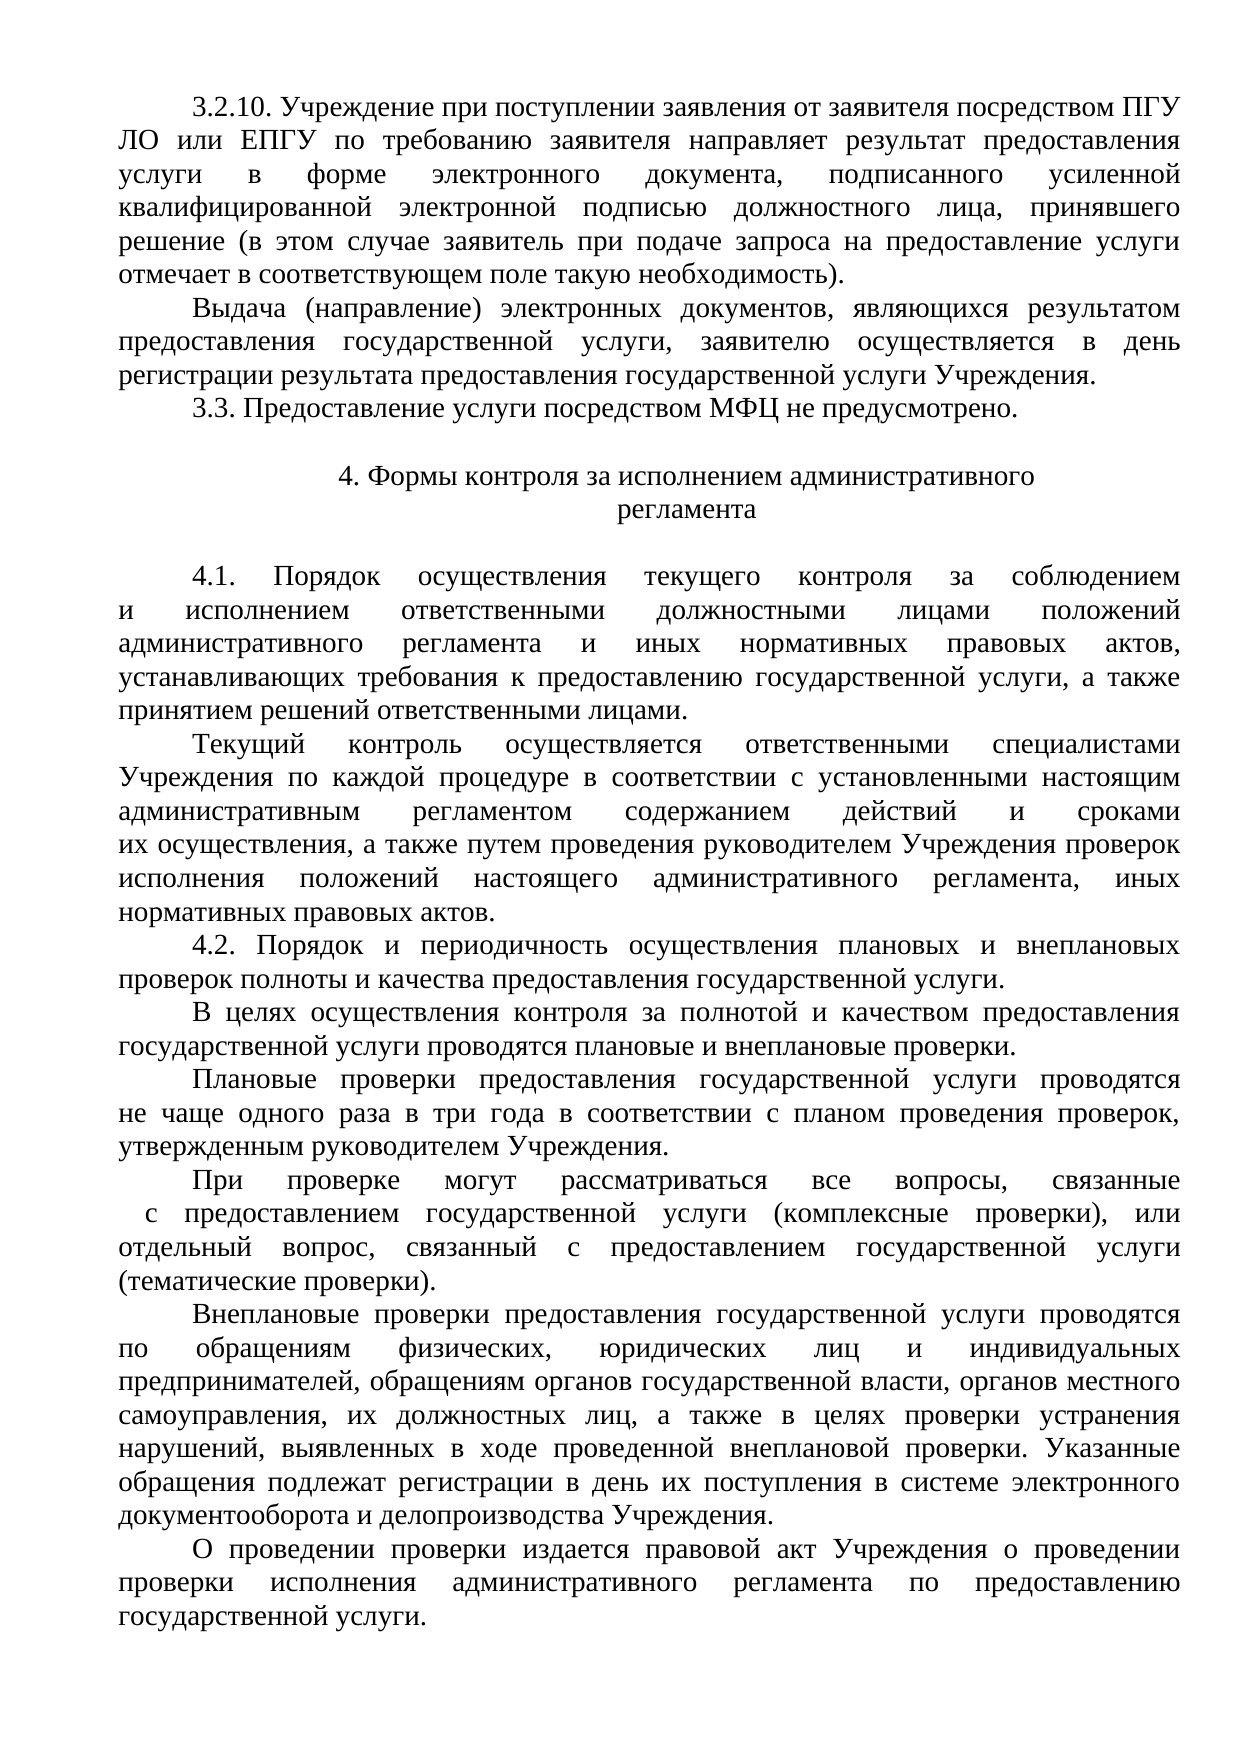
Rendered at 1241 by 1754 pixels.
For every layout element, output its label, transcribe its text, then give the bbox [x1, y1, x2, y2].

text 3.2.10. Учреждение при поступлении заявления от заявителя посредством ПГУ ЛО или ЕПГУ по требованию заявителя направляет результат предоставления услуги в форме электронного документа, подписанного усиленной квалифицированной электронной подписью должностного лица, принявшего решение (в этом случае заявитель при подаче запроса на предоставление услуги отмечает в соответствующем поле такую необходимость). [118, 89, 1181, 290]
text 4. Формы контроля за исполнением административного [118, 458, 1181, 491]
text 4.2. Порядок и периодичность осуществления плановых и внеплановых проверок полноты и качества предоставления государственной услуги. [118, 927, 1181, 994]
text регламента [118, 491, 1181, 525]
text 4.1. Порядок осуществления текущего контроля за соблюдением и исполнением ответственными должностными лицами положений административного регламента и иных нормативных правовых актов, устанавливающих требования к предоставлению государственной услуги, а также принятием решений ответственными лицами. [118, 558, 1181, 726]
text 3.3. Предоставление услуги посредством МФЦ не предусмотрено. [118, 391, 1181, 424]
text Выдача (направление) электронных документов, являющихся результатом предоставления государственной услуги, заявителю осуществляется в день регистрации результата предоставления государственной услуги Учреждения. [118, 290, 1181, 391]
text В целях осуществления контроля за полнотой и качеством предоставления государственной услуги проводятся плановые и внеплановые проверки. [118, 994, 1181, 1061]
text При проверке могут рассматриваться все вопросы, связанные с предоставлением государственной услуги (комплексные проверки), или отдельный вопрос, связанный с предоставлением государственной услуги (тематические проверки). [118, 1162, 1181, 1296]
text Внеплановые проверки предоставления государственной услуги проводятся по обращениям физических, юридических лиц и индивидуальных предпринимателей, обращениям органов государственной власти, органов местного самоуправления, их должностных лиц, а также в целях проверки устранения нарушений, выявленных в ходе проведенной внеплановой проверки. Указанные обращения подлежат регистрации в день их поступления в системе электронного документооборота и делопроизводства Учреждения. [118, 1296, 1181, 1531]
text Плановые проверки предоставления государственной услуги проводятся не чаще одного раза в три года в соответствии с планом проведения проверок, утвержденным руководителем Учреждения. [118, 1061, 1181, 1162]
text О проведении проверки издается правовой акт Учреждения о проведении проверки исполнения административного регламента по предоставлению государственной услуги. [118, 1531, 1181, 1632]
text Текущий контроль осуществляется ответственными специалистами Учреждения по каждой процедуре в соответствии с установленными настоящим административным регламентом содержанием действий и сроками их осуществления, а также путем проведения руководителем Учреждения проверок исполнения положений настоящего административного регламента, иных нормативных правовых актов. [118, 726, 1181, 927]
